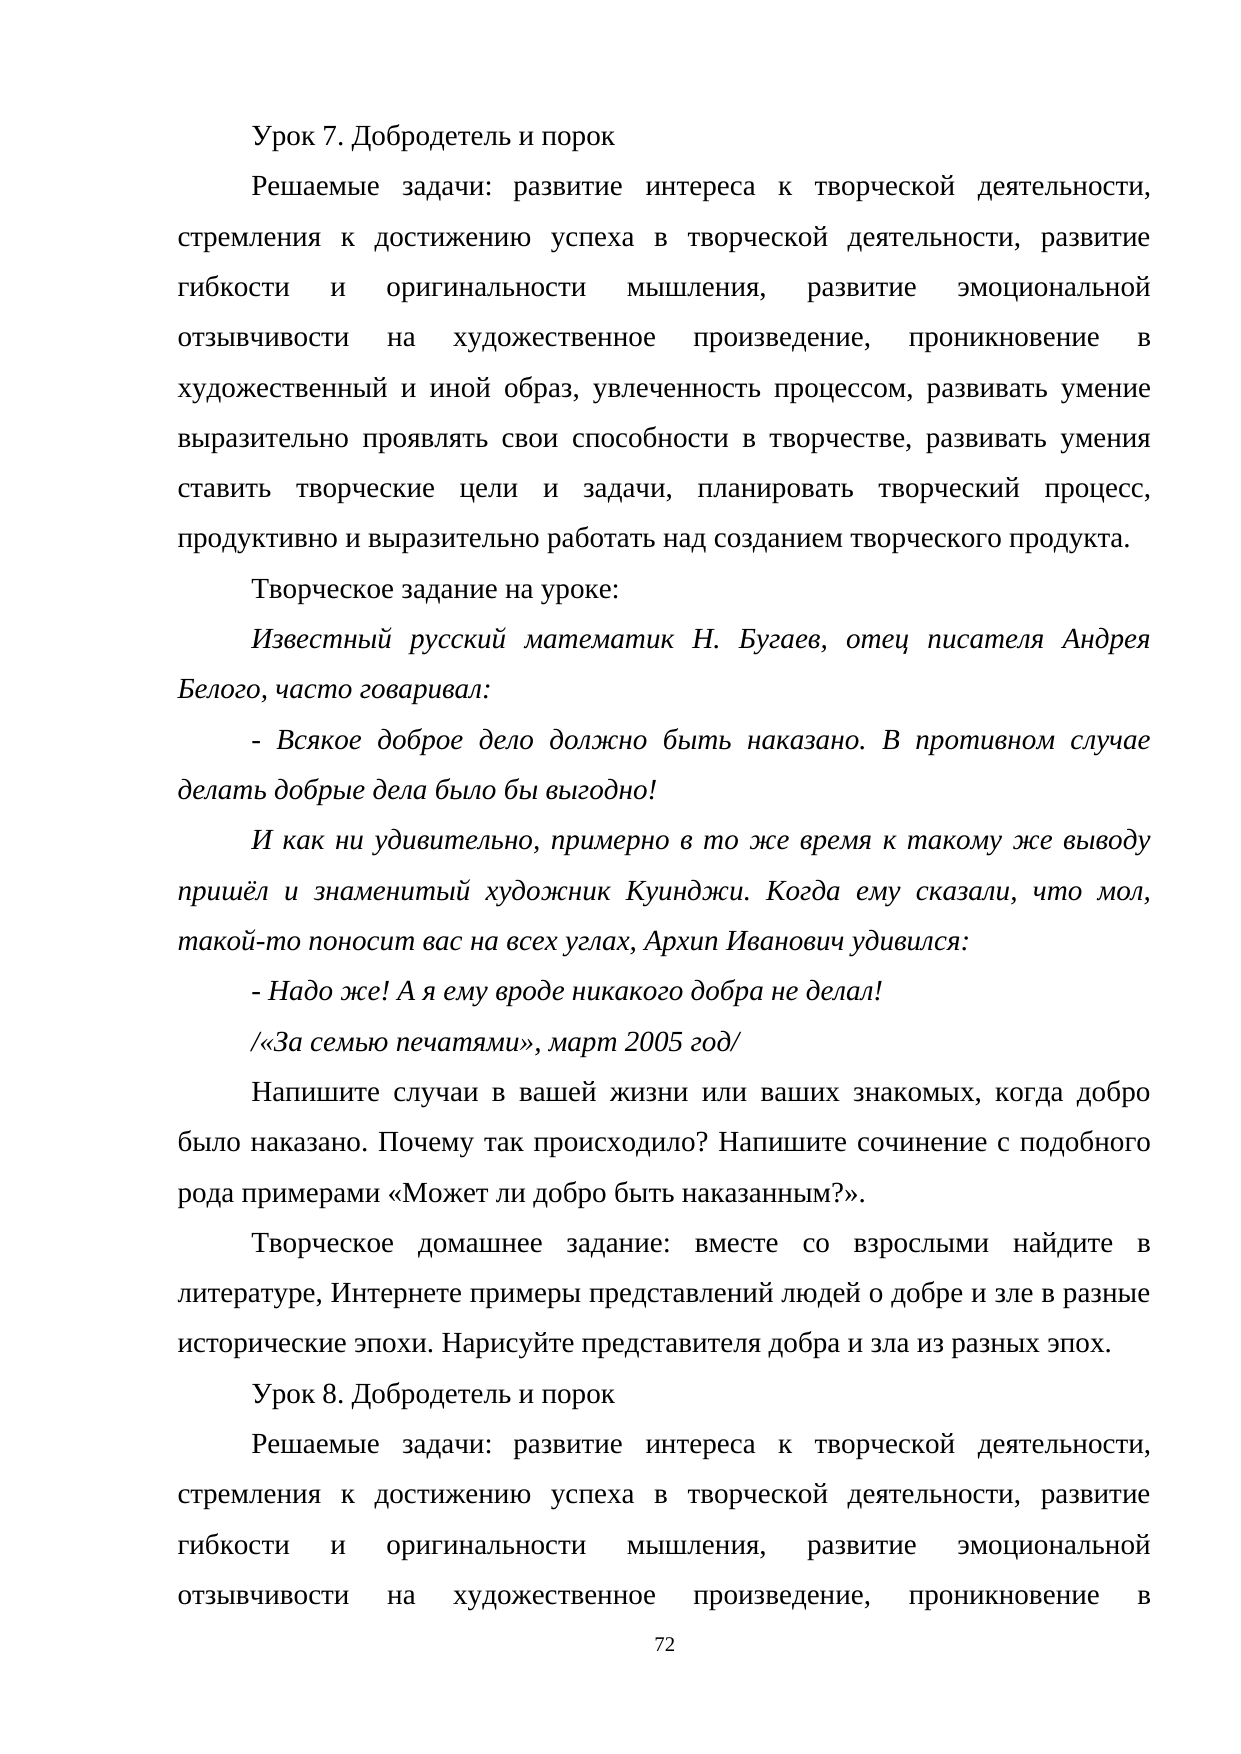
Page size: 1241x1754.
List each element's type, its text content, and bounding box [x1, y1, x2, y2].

text /«За семью печатями», март 2005 год/ [177, 1024, 1152, 1057]
text Известный русский математик Н. Бугаев, отец писателя Андрея Белого, часто говаривал: [177, 621, 1152, 705]
text Напишите случаи в вашей жизни или ваших знакомых, когда добро было наказано. Почему так происходило? Напишите сочинение с подобного рода примерами «Может ли добро быть наказанным?». [177, 1074, 1152, 1208]
text Творческое домашнее задание: вместе со взрослыми найдите в литературе, Интернете примеры представлений людей о добре и зле в разные исторические эпохи. Нарисуйте представителя добра и зла из разных эпох. [177, 1225, 1152, 1359]
text И как ни удивительно, примерно в то же время к такому же выводу пришёл и знаменитый художник Куинджи. Когда ему сказали, что мол, такой-то поносит вас на всех углах, Архип Иванович удивился: [177, 822, 1152, 957]
text Урок 8. Добродетель и порок [177, 1376, 1152, 1409]
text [177, 1426, 1152, 1611]
text Урок 7. Добродетель и порок [177, 118, 1152, 152]
text - Всякое доброе дело должно быть наказано. В противном случае делать добрые дела было бы выгодно! [177, 722, 1152, 806]
text - Надо же! А я ему вроде никакого добра не делал! [177, 973, 1152, 1007]
text Творческое задание на уроке: [177, 571, 1152, 604]
